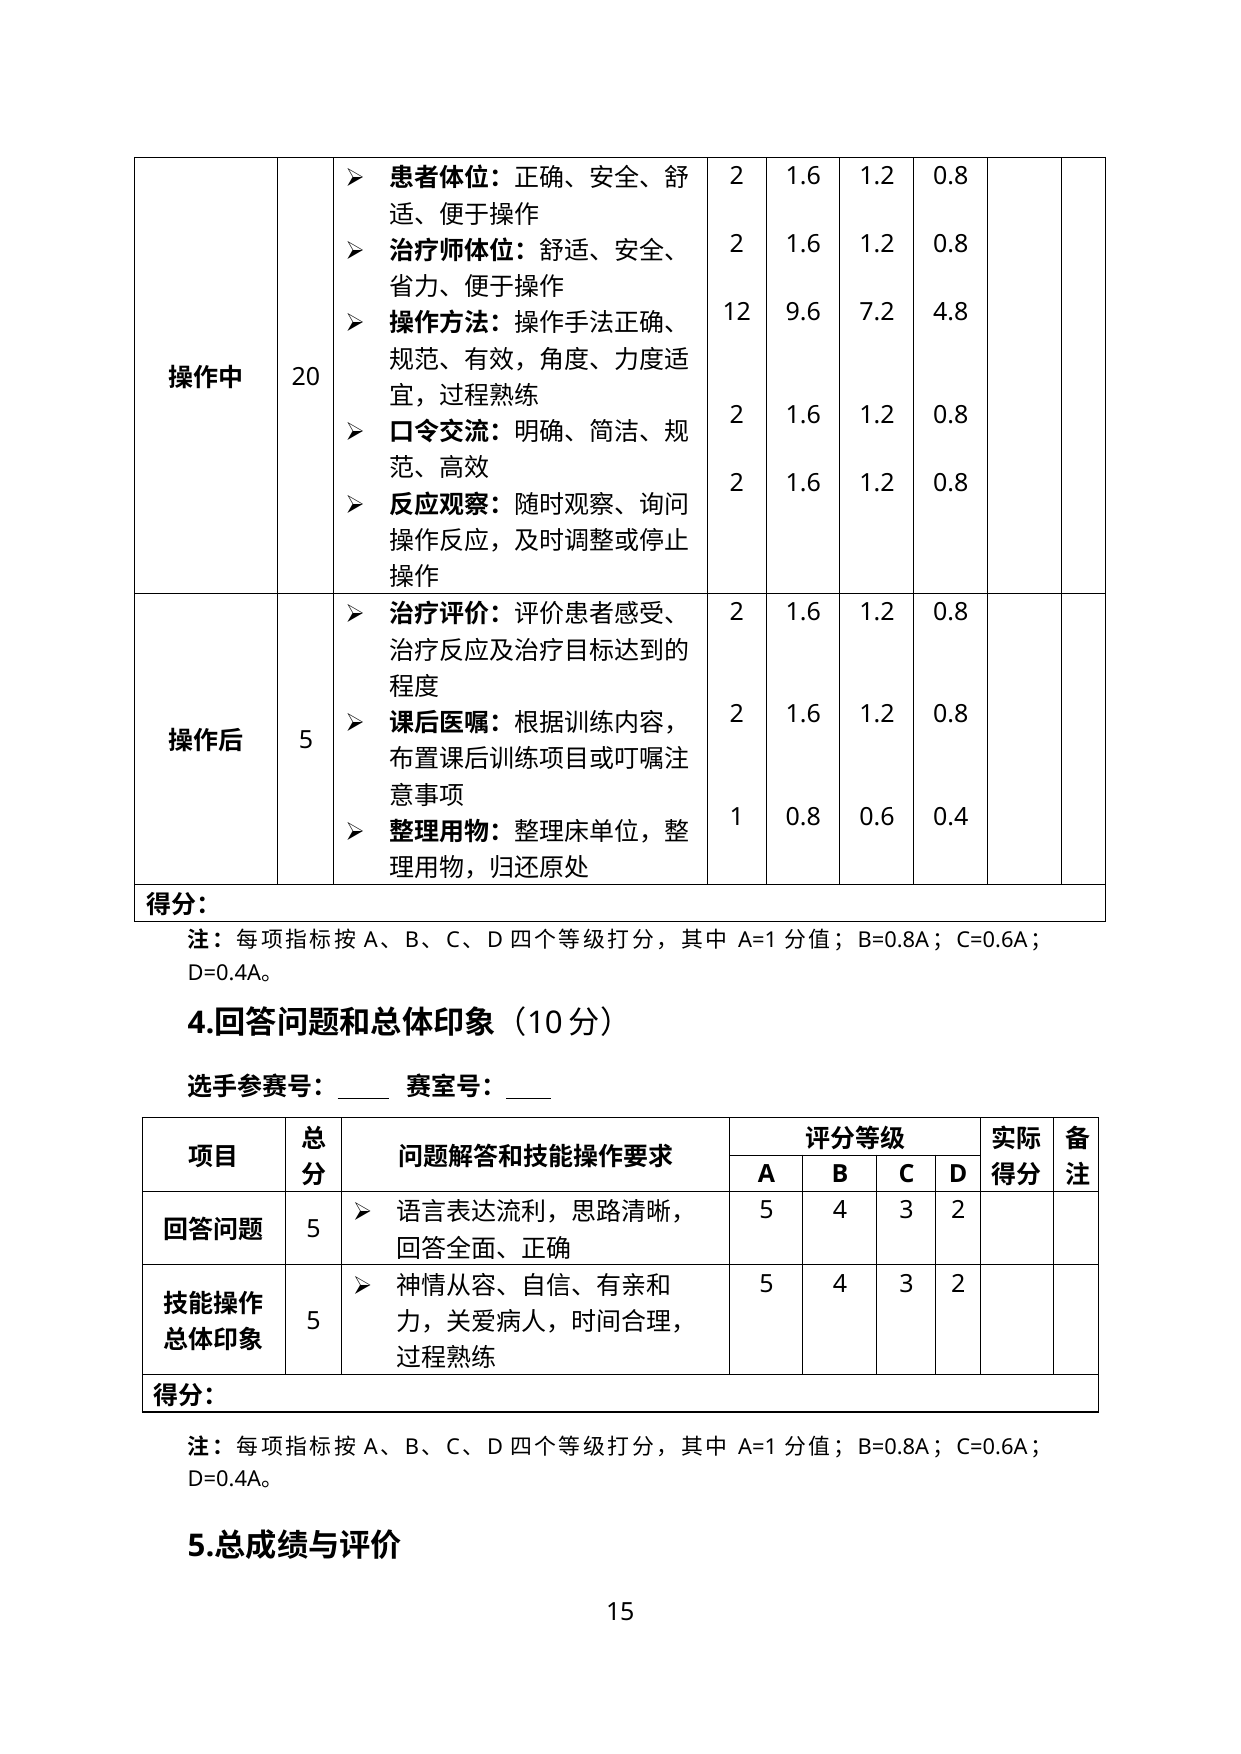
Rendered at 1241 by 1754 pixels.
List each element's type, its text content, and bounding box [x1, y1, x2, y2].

text 5.总成绩与评价 [187, 1510, 1053, 1575]
table_cell B [803, 1156, 876, 1191]
table_cell [981, 1265, 1053, 1374]
table_cell [1054, 1192, 1098, 1264]
table_cell 神情从容、自信、有亲和力，关爱病人，时间合理，过程熟练 [342, 1265, 729, 1374]
table_cell 操作中 [135, 158, 277, 593]
table_cell 4 [803, 1265, 876, 1374]
table_cell 1.2 1.2 0.6 [840, 594, 913, 884]
table_header 总分 [286, 1118, 341, 1191]
table_cell A [730, 1156, 802, 1191]
table_cell 得分： [135, 885, 1105, 921]
table_cell 2 2 12 2 2 [708, 158, 766, 593]
table_cell [1054, 1265, 1098, 1374]
text 注：每项指标按A、B、C、D四个等级打分，其中 A=1分值；B=0.8A；C=0.6A；D=0.4A。 [187, 922, 1053, 987]
table_cell 治疗评价：评价患者感受、治疗反应及治疗目标达到的程度 课后医嘱：根据训练内容，布置课后训练项目或叮嘱注意事项 整理用物：整理床单位，整理用物，归还原处 [334, 594, 707, 884]
table_header 实际得分 [981, 1118, 1053, 1191]
table_cell 5 [278, 594, 333, 884]
table_cell 5 [730, 1192, 802, 1264]
table_cell 3 [877, 1265, 935, 1374]
table_cell 0.8 0.8 0.4 [914, 594, 987, 884]
table_cell 0.8 0.8 4.8 0.8 0.8 [914, 158, 987, 593]
table_cell 技能操作总体印象 [143, 1265, 285, 1374]
table_cell 语言表达流利，思路清晰，回答全面、正确 [342, 1192, 729, 1264]
table_cell [988, 594, 1061, 884]
table_cell [981, 1192, 1053, 1264]
table_cell 2 2 1 [708, 594, 766, 884]
table_cell D [936, 1156, 980, 1191]
table_cell [1062, 594, 1105, 884]
table_cell 5 [286, 1265, 341, 1374]
table_cell 患者体位：正确、安全、舒适、便于操作 治疗师体位：舒适、安全、省力、便于操作 操作方法：操作手法正确、规范、有效，角度、力度适宜，过程熟练 口令交流：明确、简洁、规范、高效 反应观察：随时观察、询问操作反应，及时调整或停止操作 [334, 158, 707, 593]
table_cell 得分： [143, 1375, 1098, 1411]
table_cell 2 [936, 1265, 980, 1374]
text 注：每项指标按A、B、C、D四个等级打分，其中 A=1分值；B=0.8A；C=0.6A；D=0.4A。 [187, 1429, 1053, 1494]
table_cell 5 [730, 1265, 802, 1374]
table_cell [1062, 158, 1105, 593]
table_header 问题解答和技能操作要求 [342, 1118, 729, 1191]
table_cell 1.6 1.6 0.8 [767, 594, 839, 884]
table_cell 3 [877, 1192, 935, 1264]
table_cell 2 [936, 1192, 980, 1264]
table_cell [988, 158, 1061, 593]
table_cell 1.6 1.6 9.6 1.6 1.6 [767, 158, 839, 593]
table_header 备注 [1054, 1118, 1098, 1191]
table_header 评分等级 [730, 1118, 980, 1154]
text 4.回答问题和总体印象（10分） [187, 987, 1053, 1052]
table_cell 20 [278, 158, 333, 593]
table_cell 4 [803, 1192, 876, 1264]
table_cell 回答问题 [143, 1192, 285, 1264]
table_cell 操作后 [135, 594, 277, 884]
table_cell 1.2 1.2 7.2 1.2 1.2 [840, 158, 913, 593]
table_cell C [877, 1156, 935, 1191]
text 选手参赛号： 赛室号： [187, 1052, 1053, 1117]
table_header 项目 [143, 1118, 285, 1191]
table_cell 5 [286, 1192, 341, 1264]
